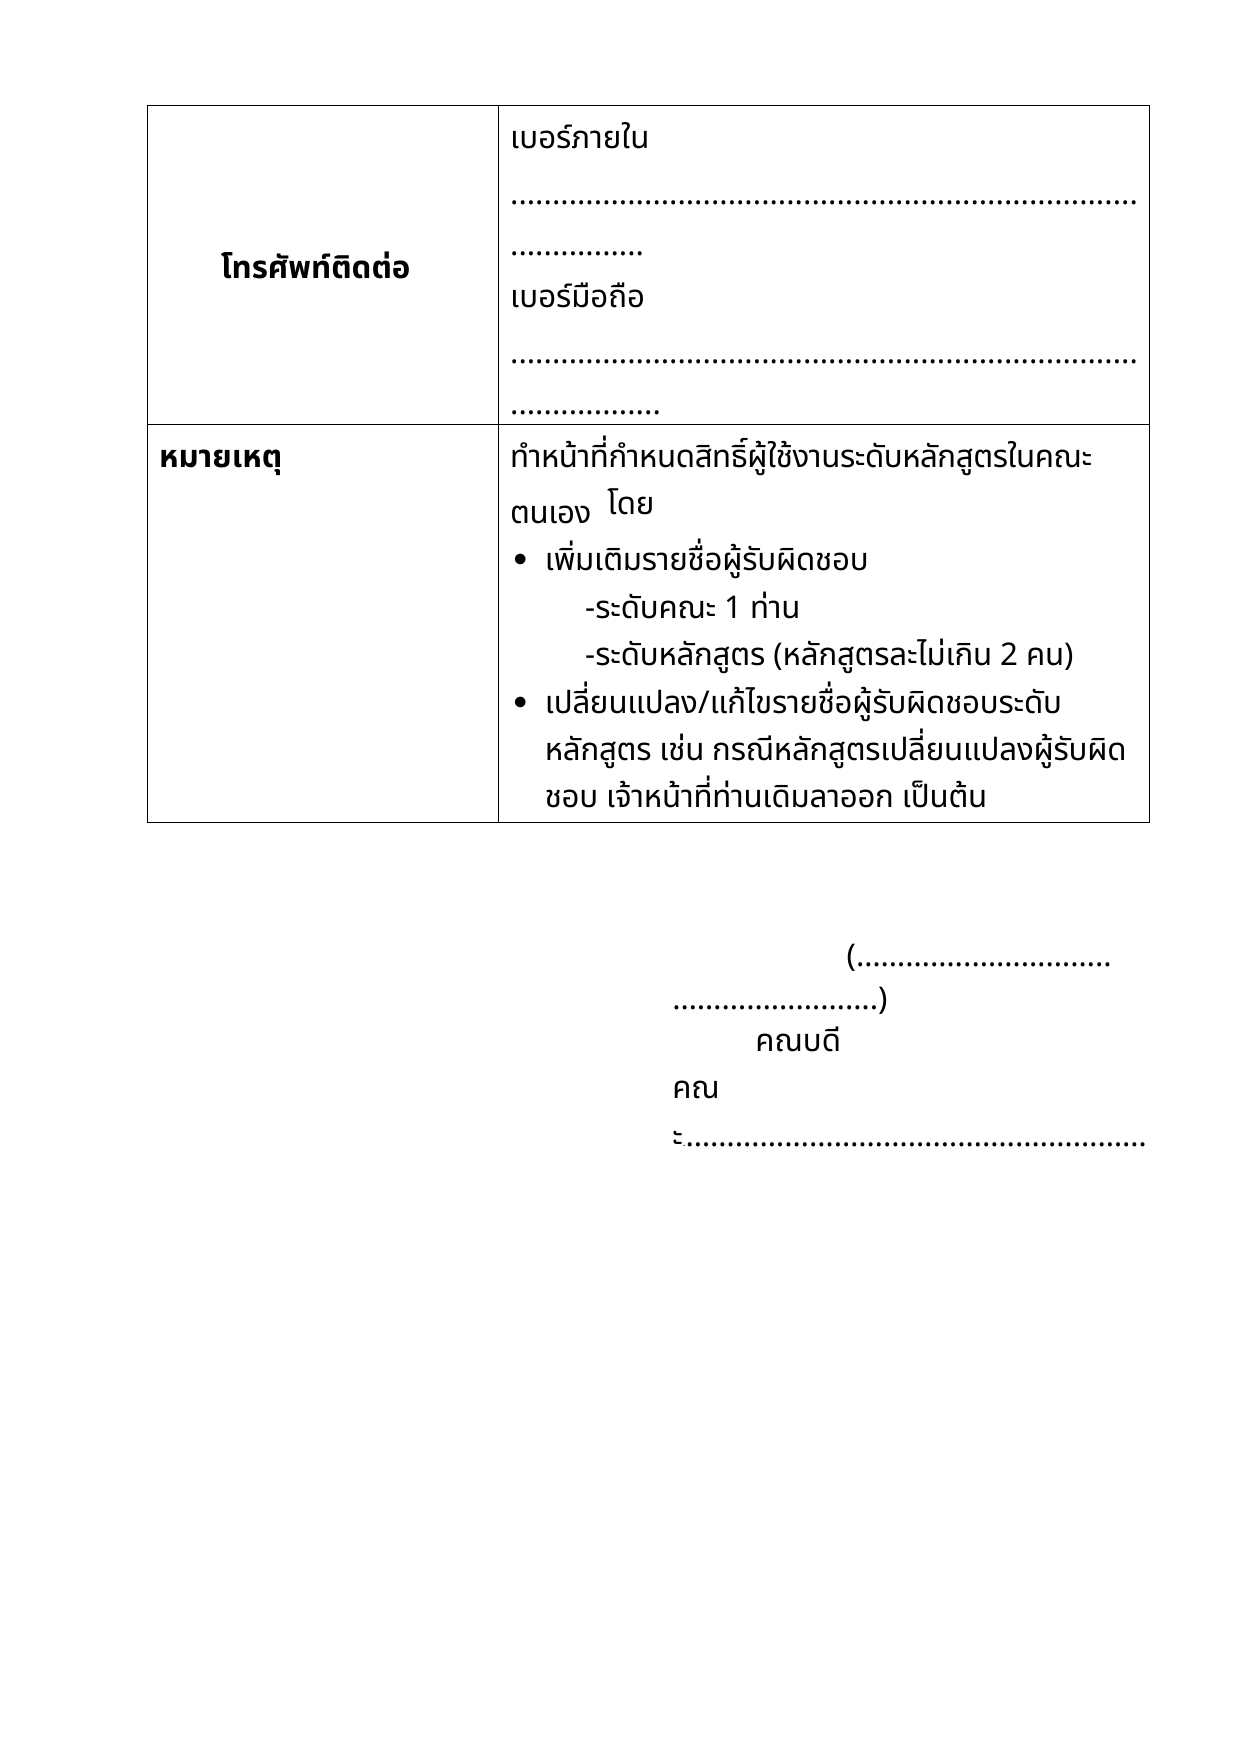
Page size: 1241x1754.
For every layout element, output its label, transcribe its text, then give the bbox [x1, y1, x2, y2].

table_cell โทรศัพท์ติดต่อ [148, 106, 498, 423]
table_cell หมายเหตุ [148, 425, 498, 822]
table_cell เบอร์ภายใน ........................................................................................... เบอร์มือถือ ............................................................................................. [499, 106, 1149, 423]
list (…………..……………..…………………….) [672, 933, 1154, 1019]
list คณบดีคณะ.…………………………………..…………… [672, 1019, 1154, 1161]
table_cell ทำหน้าที่กำหนดสิทธิ์ผู้ใช้งานระดับหลักสูตรในคณะตนเอง โดย เพิ่มเติมรายชื่อผู้รับผิดชอบ -ระดับคณะ 1 ท่าน -ระดับหลักสูตร (หลักสูตรละไม่เกิน 2 คน) เปลี่ยนแปลง/แก้ไขรายชื่อผู้รับผิดชอบระดับหลักสูตร เช่น กรณีหลักสูตรเปลี่ยนแปลงผู้รับผิดชอบ เจ้าหน้าที่ท่านเดิมลาออก เป็นต้น [499, 425, 1149, 822]
